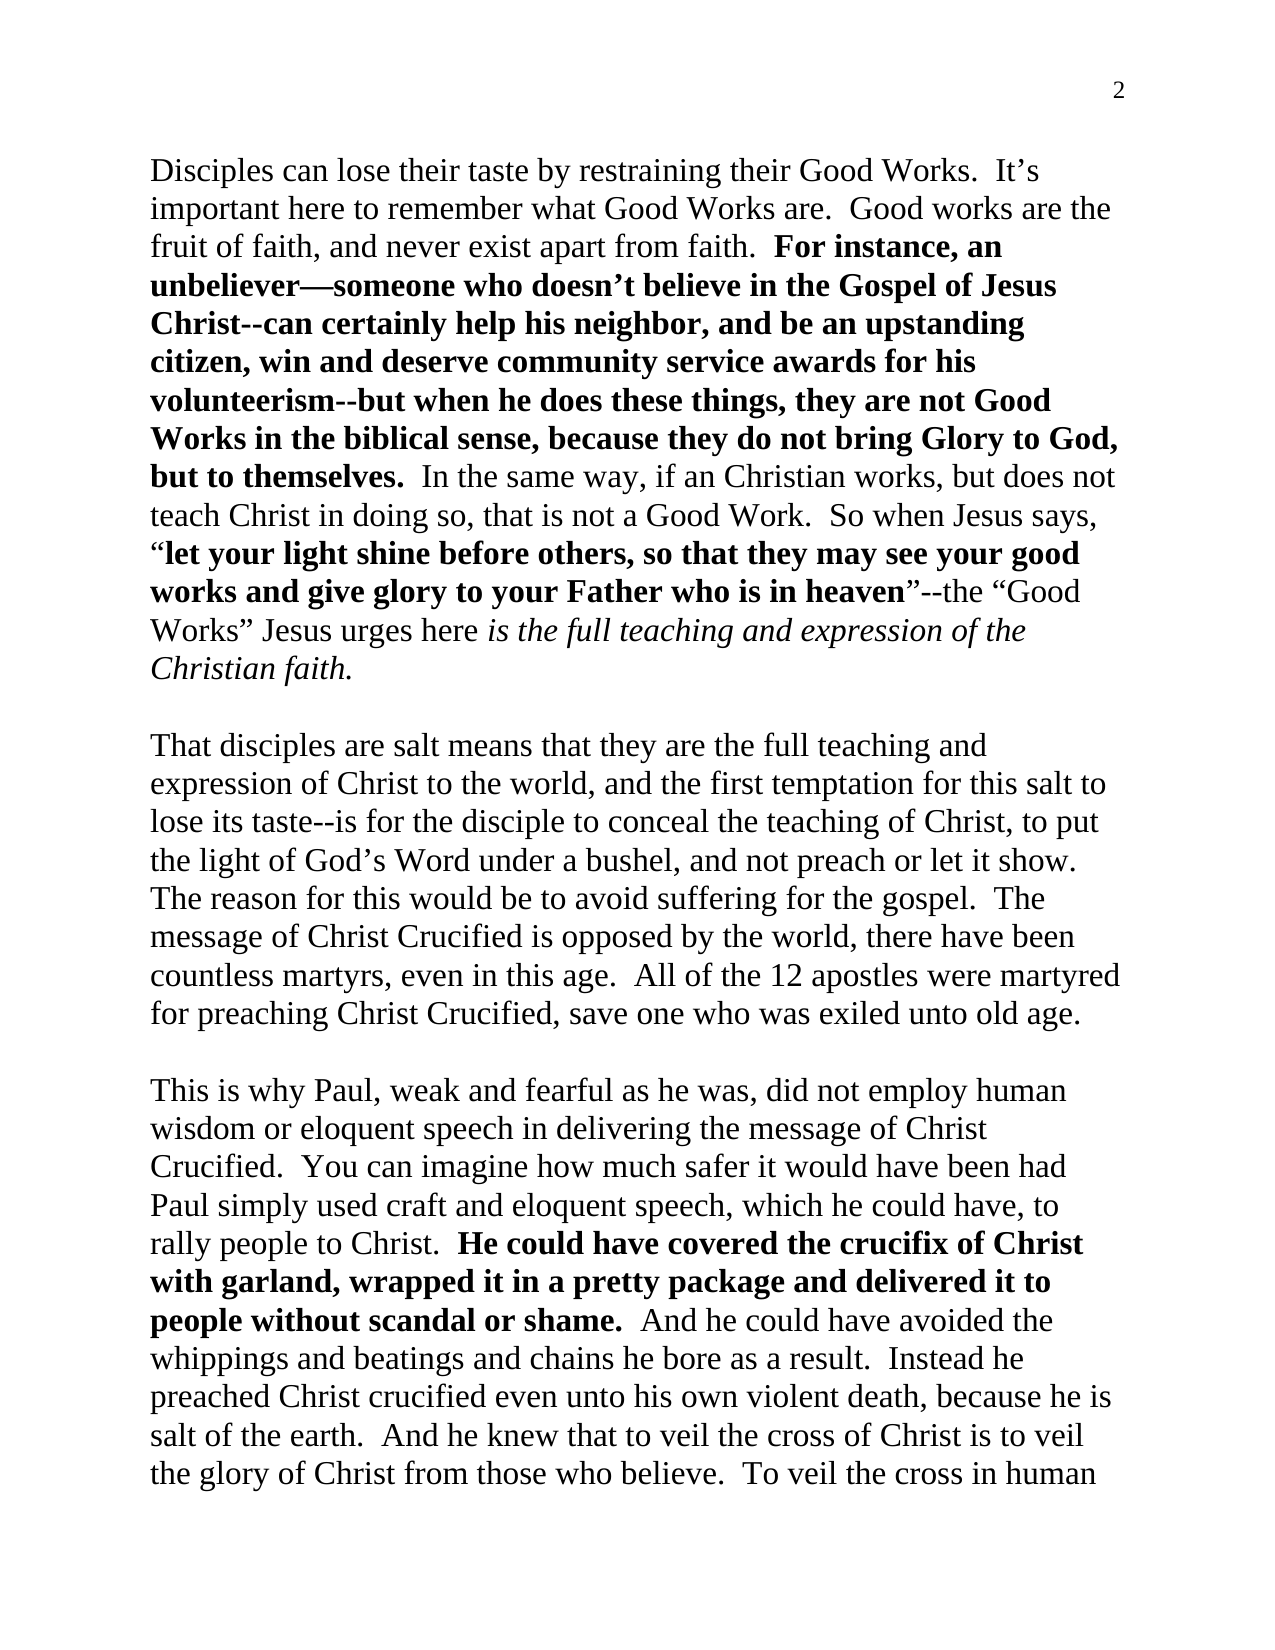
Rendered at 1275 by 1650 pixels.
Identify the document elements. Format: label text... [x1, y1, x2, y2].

text Disciples can lose their taste by restraining their Good Works. It’s important here to remember what Good Works are. Good works are the fruit of faith, and never exist apart from faith. For instance, an unbeliever—someone who doesn’t believe in the Gospel of Jesus Christ--can certainly help his neighbor, and be an upstanding citizen, win and deserve community service awards for his volunteerism--but when he does these things, they are not Good Works in the biblical sense, because they do not bring Glory to God, but to themselves. In the same way, if an Christian works, but does not teach Christ in doing so, that is not a Good Work. So when Jesus says, “let your light shine before others, so that they may see your good works and give glory to your Father who is in heaven”--the “Good Works” Jesus urges here is the full teaching and expression of the Christian faith. [150, 150, 1125, 687]
text That disciples are salt means that they are the full teaching and expression of Christ to the world, and the first temptation for this salt to lose its taste--is for the disciple to conceal the teaching of Christ, to put the light of God’s Word under a bushel, and not preach or let it show. The reason for this would be to avoid suffering for the gospel. The message of Christ Crucified is opposed by the world, there have been countless martyrs, even in this age. All of the 12 apostles were martyred for preaching Christ Crucified, save one who was exiled unto old age. [150, 725, 1125, 1032]
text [150, 1070, 1125, 1492]
